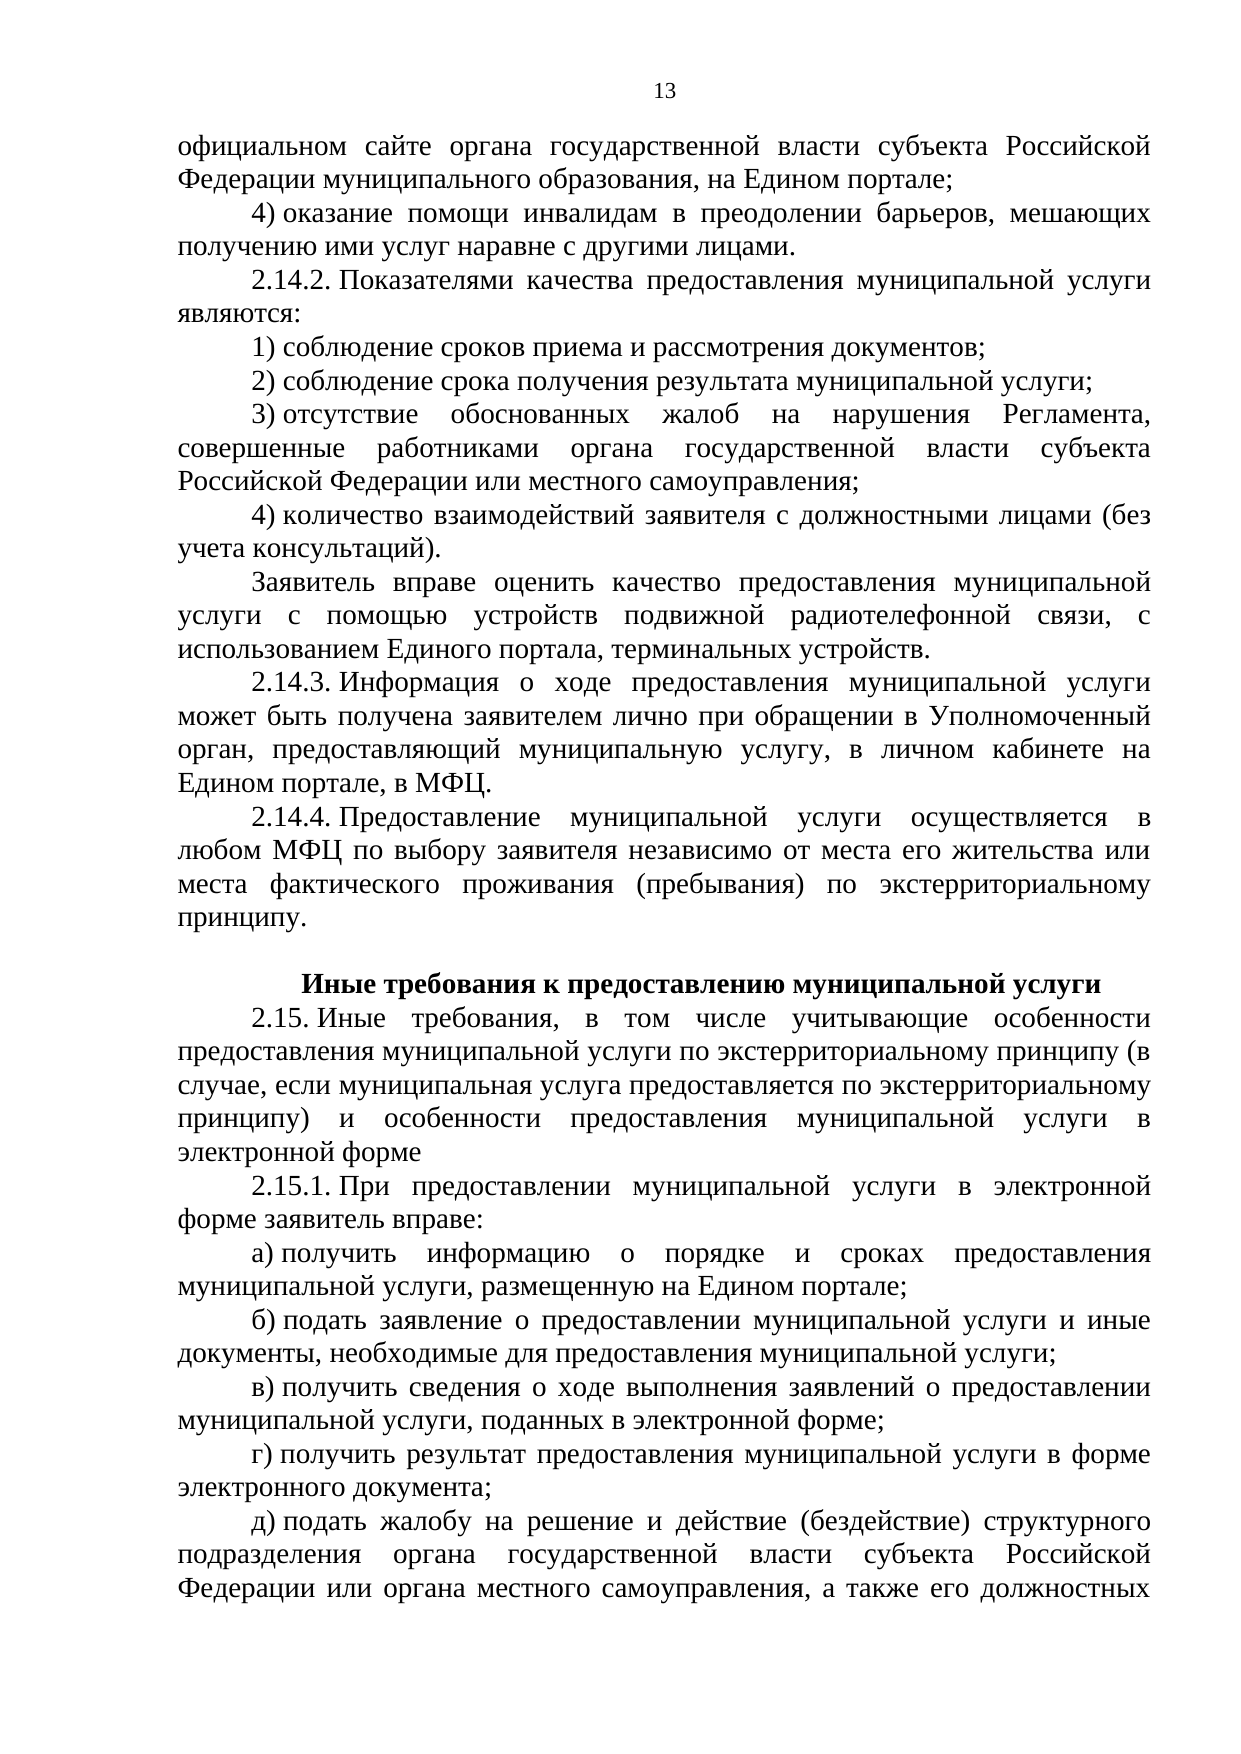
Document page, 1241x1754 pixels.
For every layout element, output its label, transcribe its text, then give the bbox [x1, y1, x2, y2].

text 4) оказание помощи инвалидам в преодолении барьеров, мешающих получению ими услуг наравне с другими лицами. [177, 195, 1152, 262]
text 2.14.4. Предоставление муниципальной услуги осуществляется в любом МФЦ по выбору заявителя независимо от места его жительства или места фактического проживания (пребывания) по экстерриториальному принципу. [177, 799, 1152, 933]
text 4) количество взаимодействий заявителя с должностными лицами (без учета консультаций). [177, 497, 1152, 564]
text 2.15. Иные требования, в том числе учитывающие особенности предоставления муниципальной услуги по экстерриториальному принципу (в случае, если муниципальная услуга предоставляется по экстерриториальному принципу) и особенности предоставления муниципальной услуги в электронной форме [177, 1000, 1152, 1168]
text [177, 1503, 1152, 1604]
text а) получить информацию о порядке и сроках предоставления муниципальной услуги, размещенную на Едином портале; [177, 1235, 1152, 1302]
text 2.14.3. Информация о ходе предоставления муниципальной услуги может быть получена заявителем лично при обращении в Уполномоченный орган, предоставляющий муниципальную услугу, в личном кабинете на Едином портале, в МФЦ. [177, 664, 1152, 799]
text в) получить сведения о ходе выполнения заявлений о предоставлении муниципальной услуги, поданных в электронной форме; [177, 1369, 1152, 1436]
text б) подать заявление о предоставлении муниципальной услуги и иные документы, необходимые для предоставления муниципальной услуги; [177, 1302, 1152, 1369]
text 2) соблюдение срока получения результата муниципальной услуги; [177, 363, 1152, 396]
text 1) соблюдение сроков приема и рассмотрения документов; [177, 329, 1152, 363]
text Заявитель вправе оценить качество предоставления муниципальной услуги с помощью устройств подвижной радиотелефонной связи, с использованием Единого портала, терминальных устройств. [177, 564, 1152, 664]
text Иные требования к предоставлению муниципальной услуги [177, 966, 1152, 1000]
text 2.14.2. Показателями качества предоставления муниципальной услуги являются: [177, 262, 1152, 329]
text 3) отсутствие обоснованных жалоб на нарушения Регламента, совершенные работниками органа государственной власти субъекта Российской Федерации или местного самоуправления; [177, 396, 1152, 497]
text 2.15.1. При предоставлении муниципальной услуги в электронной форме заявитель вправе: [177, 1168, 1152, 1235]
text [177, 128, 1152, 195]
text г) получить результат предоставления муниципальной услуги в форме электронного документа; [177, 1436, 1152, 1503]
